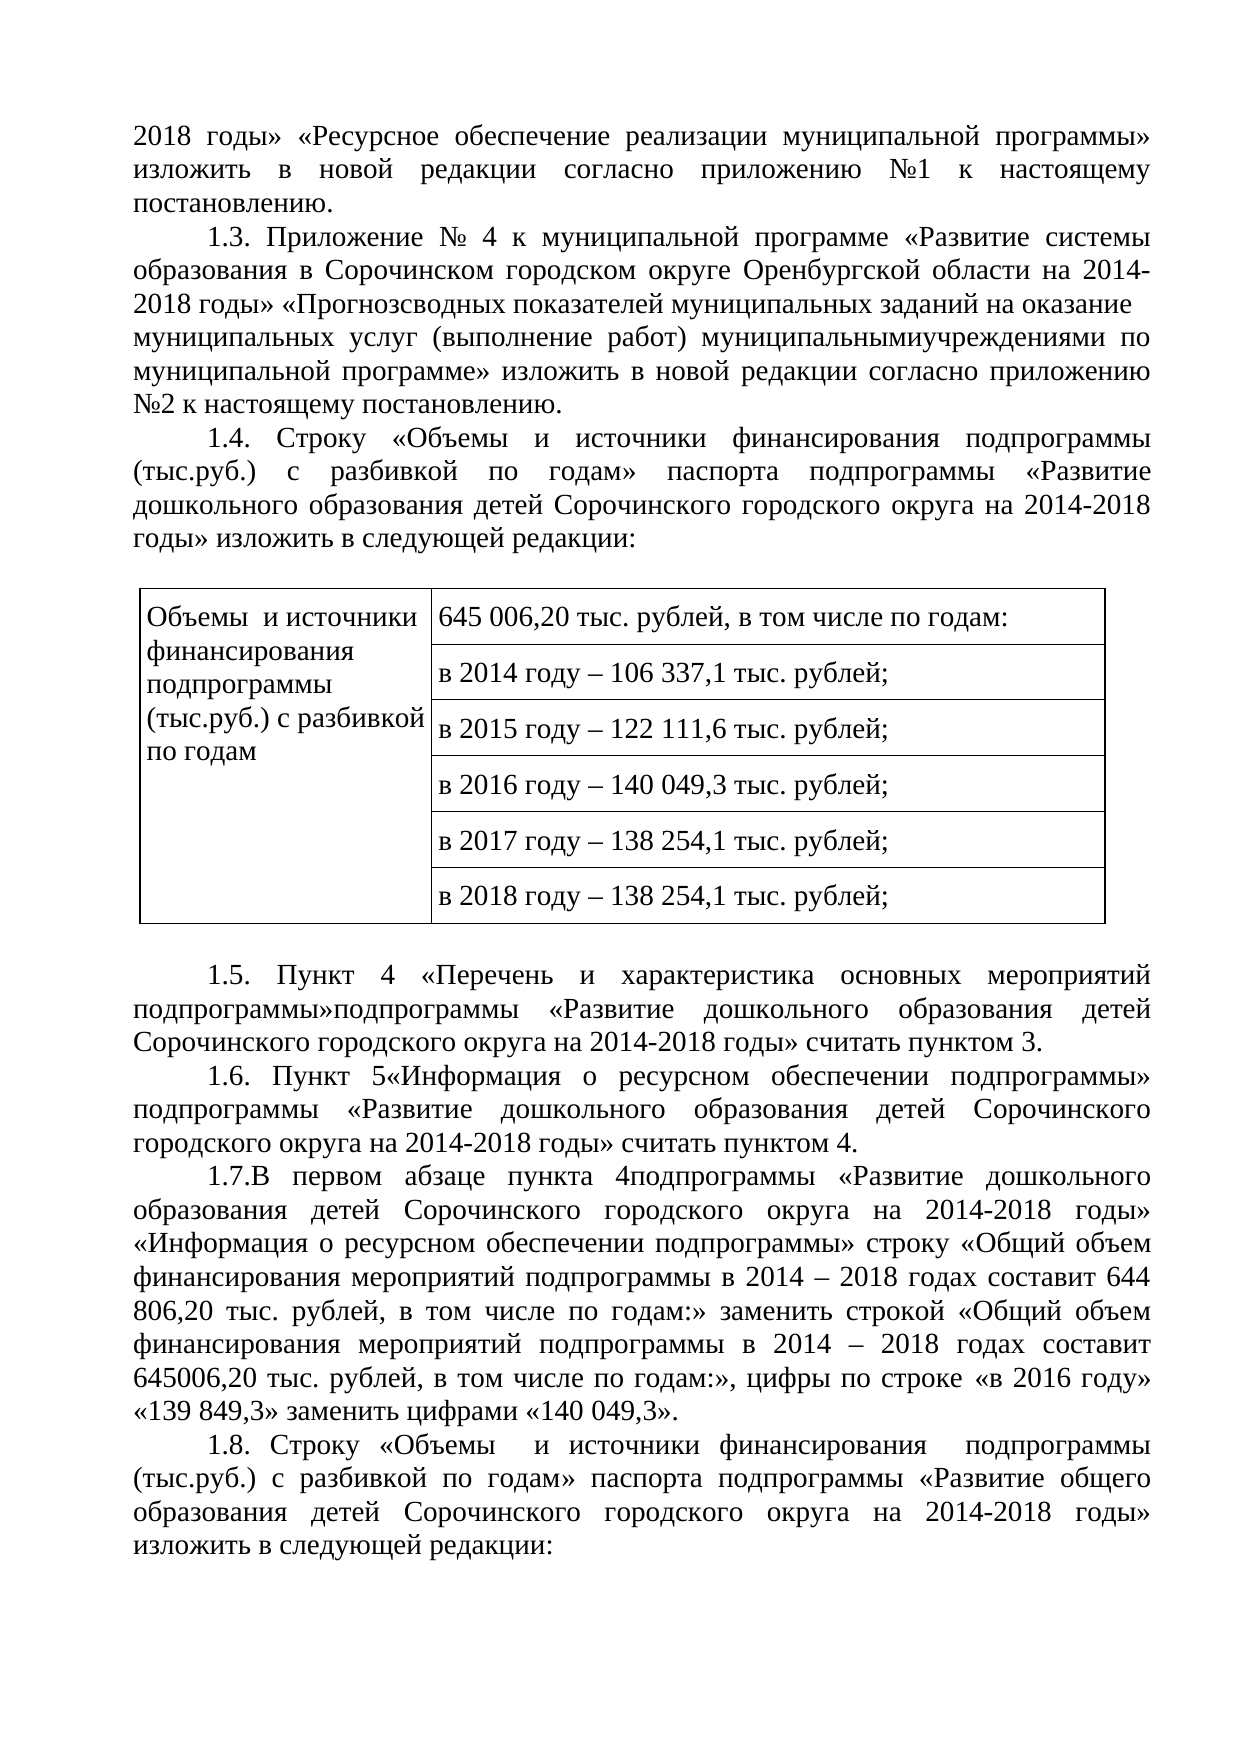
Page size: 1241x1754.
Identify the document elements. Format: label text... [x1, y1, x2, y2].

table_cell в 2014 году – 106 337,1 тыс. рублей; [432, 645, 1104, 699]
table_cell в 2015 году – 122 111,6 тыс. рублей; [432, 700, 1104, 755]
table_header Объемы и источники финансирования подпрограммы (тыс.руб.) с разбивкой по годам [141, 589, 431, 923]
table_cell в 2018 году – 138 254,1 тыс. рублей; [432, 868, 1104, 923]
text муниципальных услуг (выполнение работ) муниципальнымиучреждениями по муниципальной программе» изложить в новой редакции согласно приложению №2 к настоящему постановлению. [133, 319, 1152, 420]
table_cell в 2016 году – 140 049,3 тыс. рублей; [432, 756, 1104, 811]
table_cell в 2017 году – 138 254,1 тыс. рублей; [432, 812, 1104, 867]
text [133, 118, 1152, 219]
text 1.8. Строку «Объемы и источники финансирования подпрограммы (тыс.руб.) с разбивкой по годам» паспорта подпрограммы «Развитие общего образования детей Сорочинского городского округа на 2014-2018 годы» изложить в следующей редакции: [133, 1427, 1152, 1561]
text 1.3. Приложение № 4 к муниципальной программе «Развитие системы образования в Сорочинском городском округе Оренбургской области на 2014-2018 годы» «Прогнозсводных показателей муниципальных заданий на оказание [133, 219, 1152, 319]
text 1.6. Пункт 5«Информация о ресурсном обеспечении подпрограммы» подпрограммы «Развитие дошкольного образования детей Сорочинского городского округа на 2014-2018 годы» считать пунктом 4. [133, 1058, 1152, 1158]
text 1.5. Пункт 4 «Перечень и характеристика основных мероприятий подпрограммы»подпрограммы «Развитие дошкольного образования детей Сорочинского городского округа на 2014-2018 годы» считать пунктом 3. [133, 957, 1152, 1058]
text 1.7.В первом абзаце пункта 4подпрограммы «Развитие дошкольного образования детей Сорочинского городского округа на 2014-2018 годы» «Информация о ресурсном обеспечении подпрограммы» строку «Общий объем финансирования мероприятий подпрограммы в 2014 – 2018 годах составит 644 806,20 тыс. рублей, в том числе по годам:» заменить строкой «Общий объем финансирования мероприятий подпрограммы в 2014 – 2018 годах составит 645006,20 тыс. рублей, в том числе по годам:», цифры по строке «в 2016 году» «139 849,3» заменить цифрами «140 049,3». [133, 1158, 1152, 1427]
text 1.4. Строку «Объемы и источники финансирования подпрограммы (тыс.руб.) с разбивкой по годам» паспорта подпрограммы «Развитие дошкольного образования детей Сорочинского городского округа на 2014-2018 годы» изложить в следующей редакции: [133, 420, 1152, 554]
table_header 645 006,20 тыс. рублей, в том числе по годам: [432, 589, 1104, 643]
